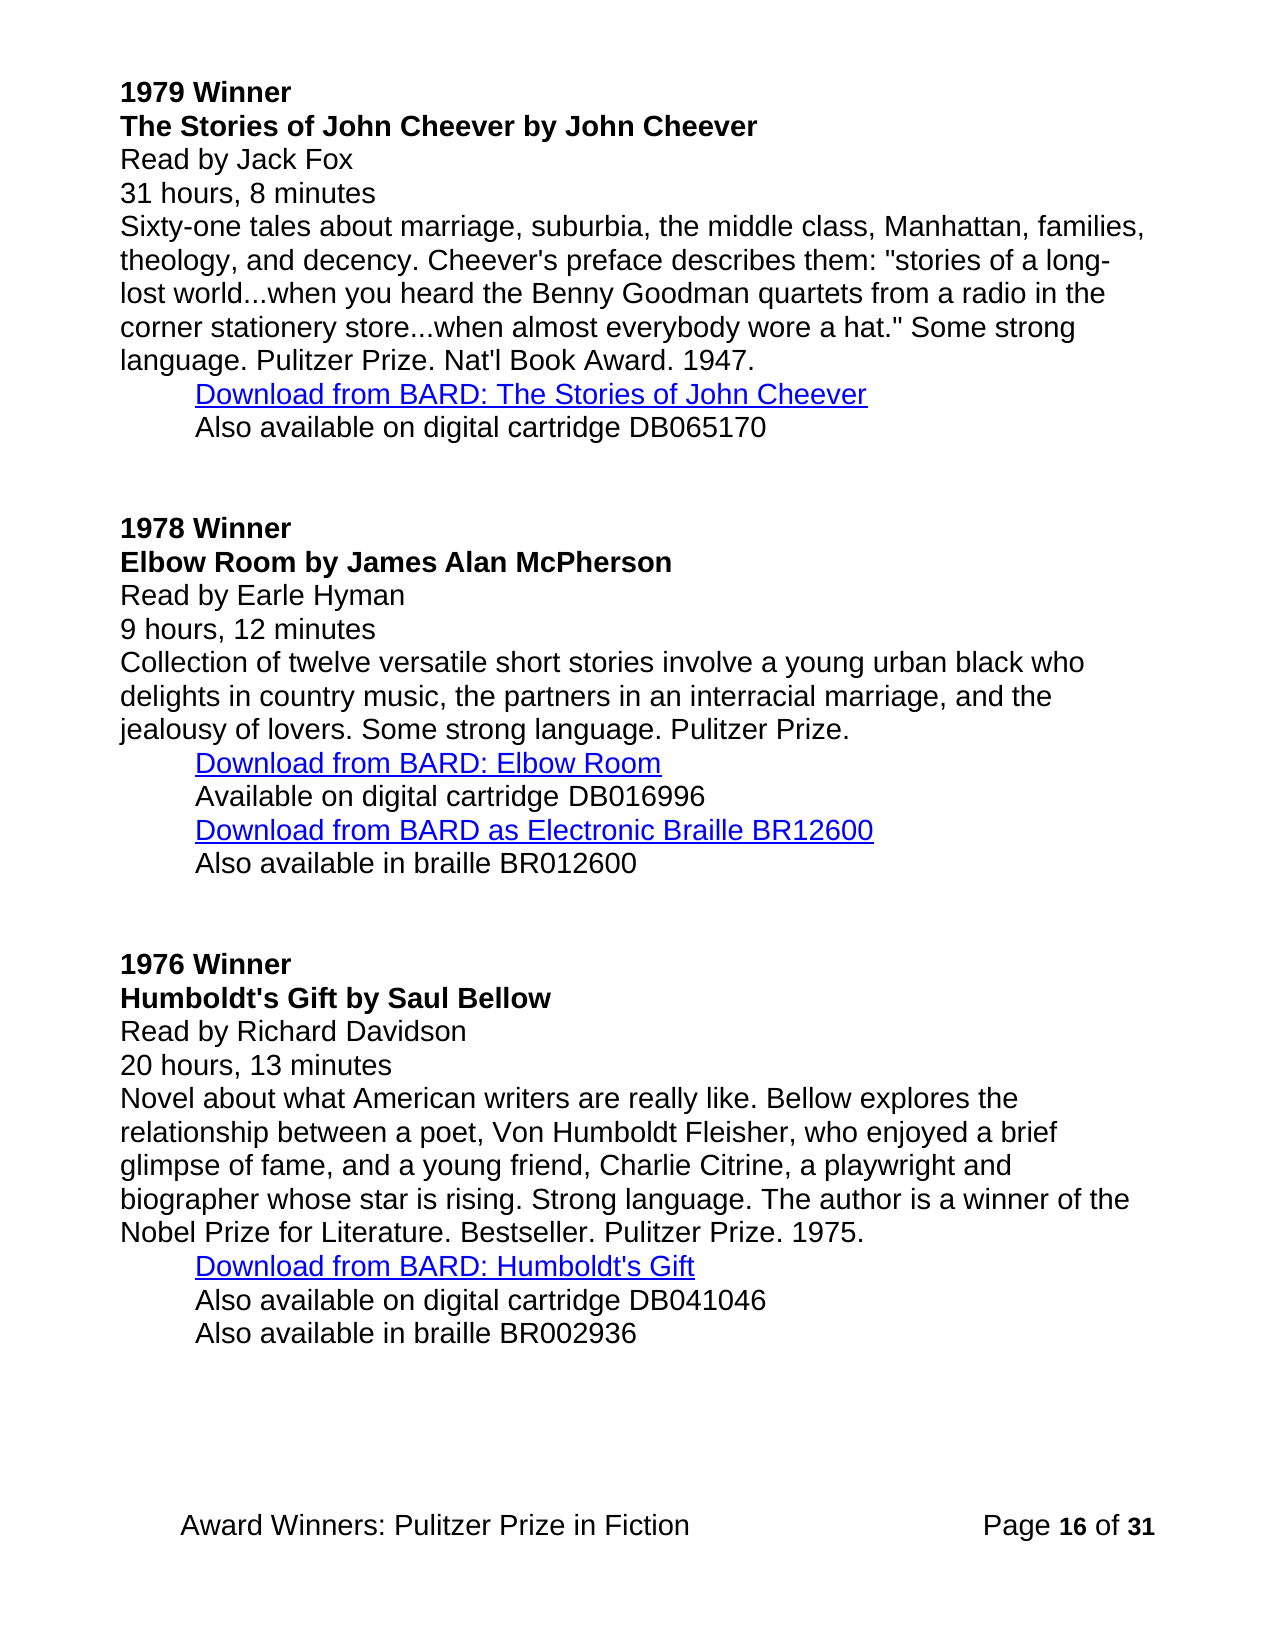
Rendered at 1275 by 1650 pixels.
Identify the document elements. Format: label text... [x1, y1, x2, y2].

text Also available in braille BR002936 [120, 1316, 1155, 1349]
text Read by Richard Davidson [120, 1014, 1155, 1048]
text Also available in braille BR012600 [120, 846, 1155, 880]
text Also available on digital cartridge DB065170 [120, 410, 1155, 444]
text Read by Earle Hyman [120, 578, 1155, 612]
text Download from BARD: Elbow Room [120, 746, 1155, 779]
subtitle Humboldt's Gift by Saul Bellow [120, 981, 1155, 1014]
text Download from BARD: Humboldt's Gift [120, 1249, 1155, 1282]
text Novel about what American writers are really like. Bellow explores the relationship between a poet, Von Humboldt Fleisher, who enjoyed a brief glimpse of fame, and a young friend, Charlie Citrine, a playwright and biographer whose star is rising. Strong language. The author is a winner of the Nobel Prize for Literature. Bestseller. Pulitzer Prize. 1975. [120, 1081, 1155, 1249]
subtitle 1979 Winner [120, 75, 1155, 108]
text 31 hours, 8 minutes [120, 176, 1155, 209]
text Available on digital cartridge DB016996 [120, 779, 1155, 813]
text 9 hours, 12 minutes [120, 612, 1155, 645]
subtitle 1978 Winner [120, 511, 1155, 544]
text Download from BARD as Electronic Braille BR12600 [120, 813, 1155, 846]
subtitle 1976 Winner [120, 947, 1155, 981]
text Read by Jack Fox [120, 142, 1155, 176]
text Sixty-one tales about marriage, suburbia, the middle class, Manhattan, families, theology, and decency. Cheever's preface describes them: "stories of a long-lost world...when you heard the Benny Goodman quartets from a radio in the corner stationery store...when almost everybody wore a hat." Some strong language. Pulitzer Prize. Nat'l Book Award. 1947. [120, 209, 1155, 377]
text Collection of twelve versatile short stories involve a young urban black who delights in country music, the partners in an interracial marriage, and the jealousy of lovers. Some strong language. Pulitzer Prize. [120, 645, 1155, 746]
text Download from BARD: The Stories of John Cheever [120, 377, 1155, 410]
text Also available on digital cartridge DB041046 [120, 1282, 1155, 1316]
subtitle Elbow Room by James Alan McPherson [120, 544, 1155, 578]
text 20 hours, 13 minutes [120, 1048, 1155, 1081]
subtitle The Stories of John Cheever by John Cheever [120, 108, 1155, 142]
